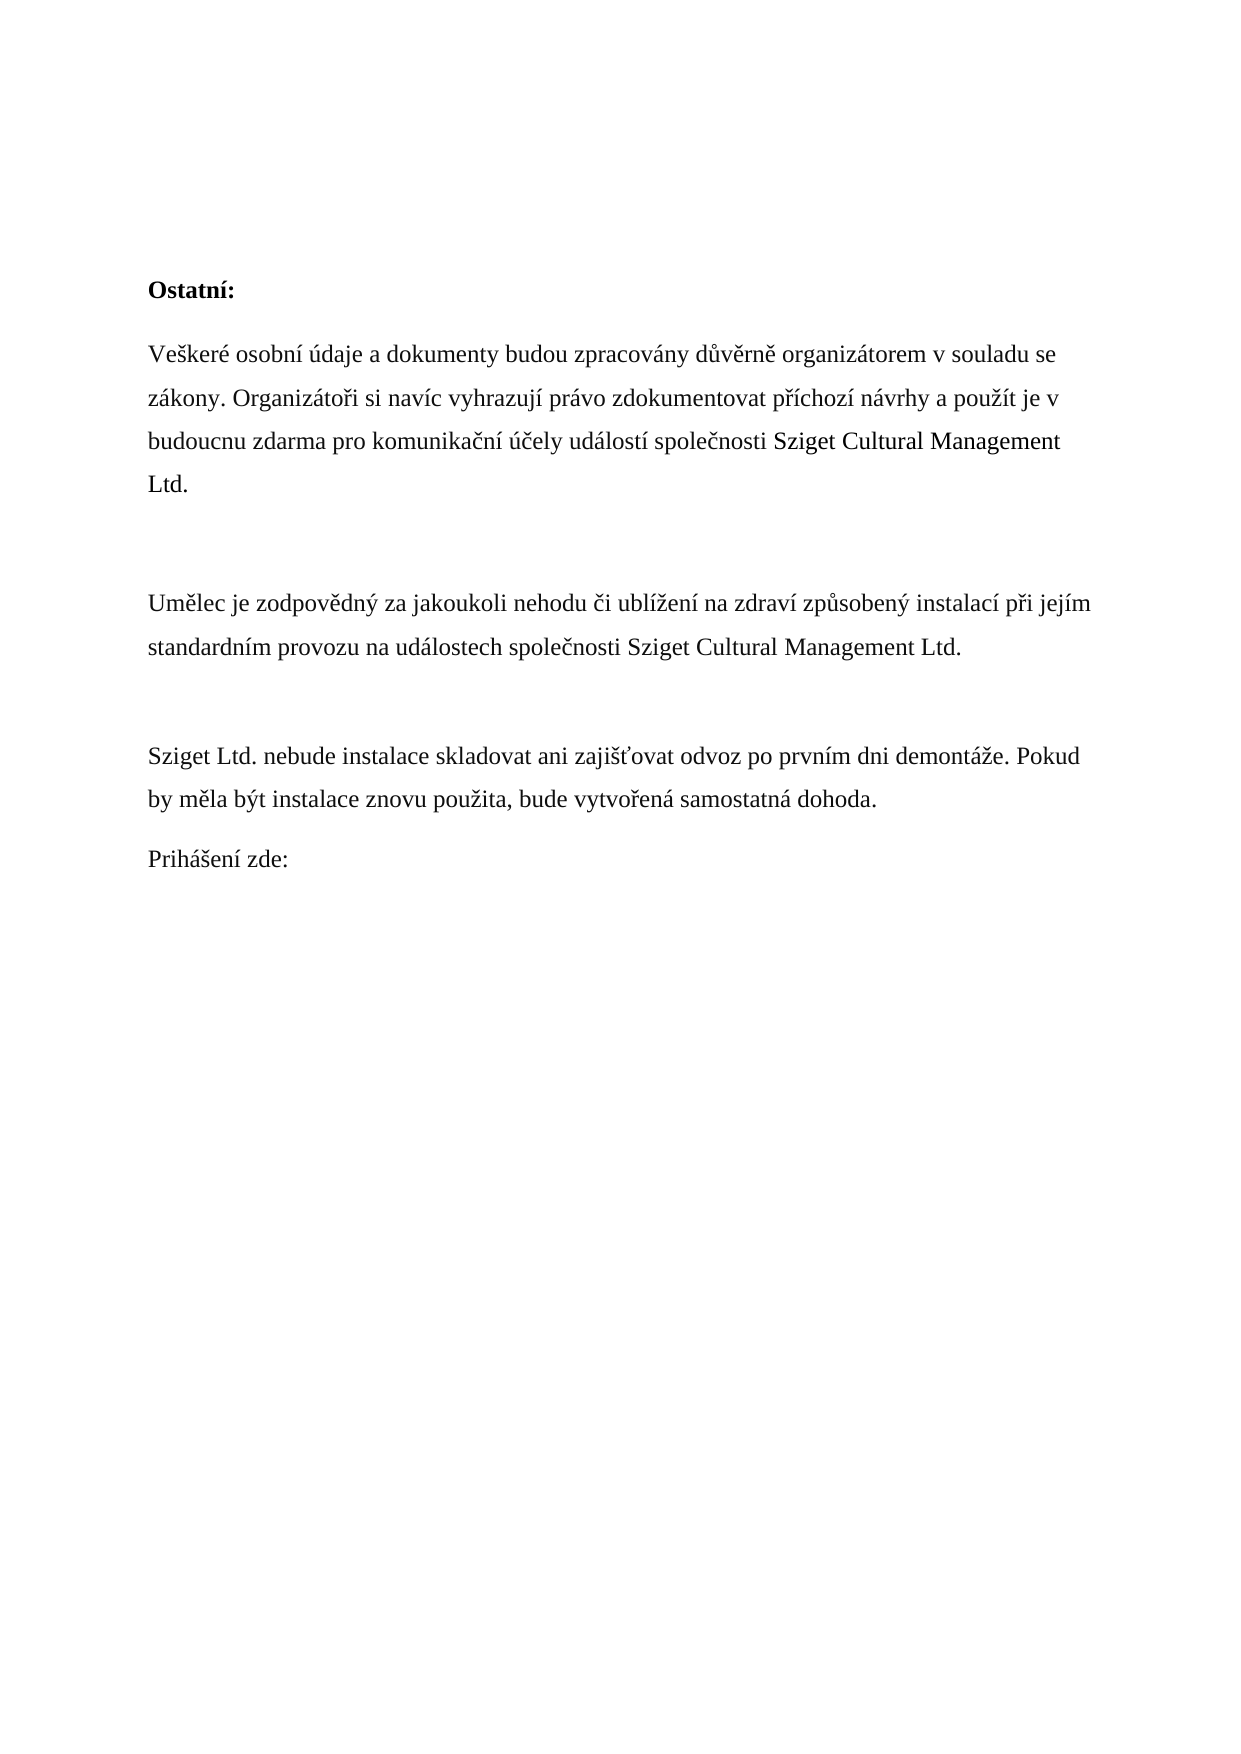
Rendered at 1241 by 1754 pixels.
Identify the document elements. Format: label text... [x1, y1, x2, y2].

text Ostatní: [148, 276, 1093, 304]
text Sziget Ltd. nebude instalace skladovat ani zajišťovat odvoz po prvním dni demontáže. Pokud by měla být instalace znovu použita, bude vytvořená samostatná dohoda. [148, 741, 1093, 813]
text Prihášení zde: [148, 844, 1093, 873]
text Umělec je zodpovědný za jakoukoli nehodu či ublížení na zdraví způsobený instalací při jejím standardním provozu na událostech společnosti Sziget Cultural Management Ltd. [148, 588, 1093, 660]
text Veškeré osobní údaje a dokumenty budou zpracovány důvěrně organizátorem v souladu se zákony. Organizátoři si navíc vyhrazují právo zdokumentovat příchozí návrhy a použít je v budoucnu zdarma pro komunikační účely událostí společnosti Sziget Cultural Management Ltd. [148, 339, 1093, 498]
